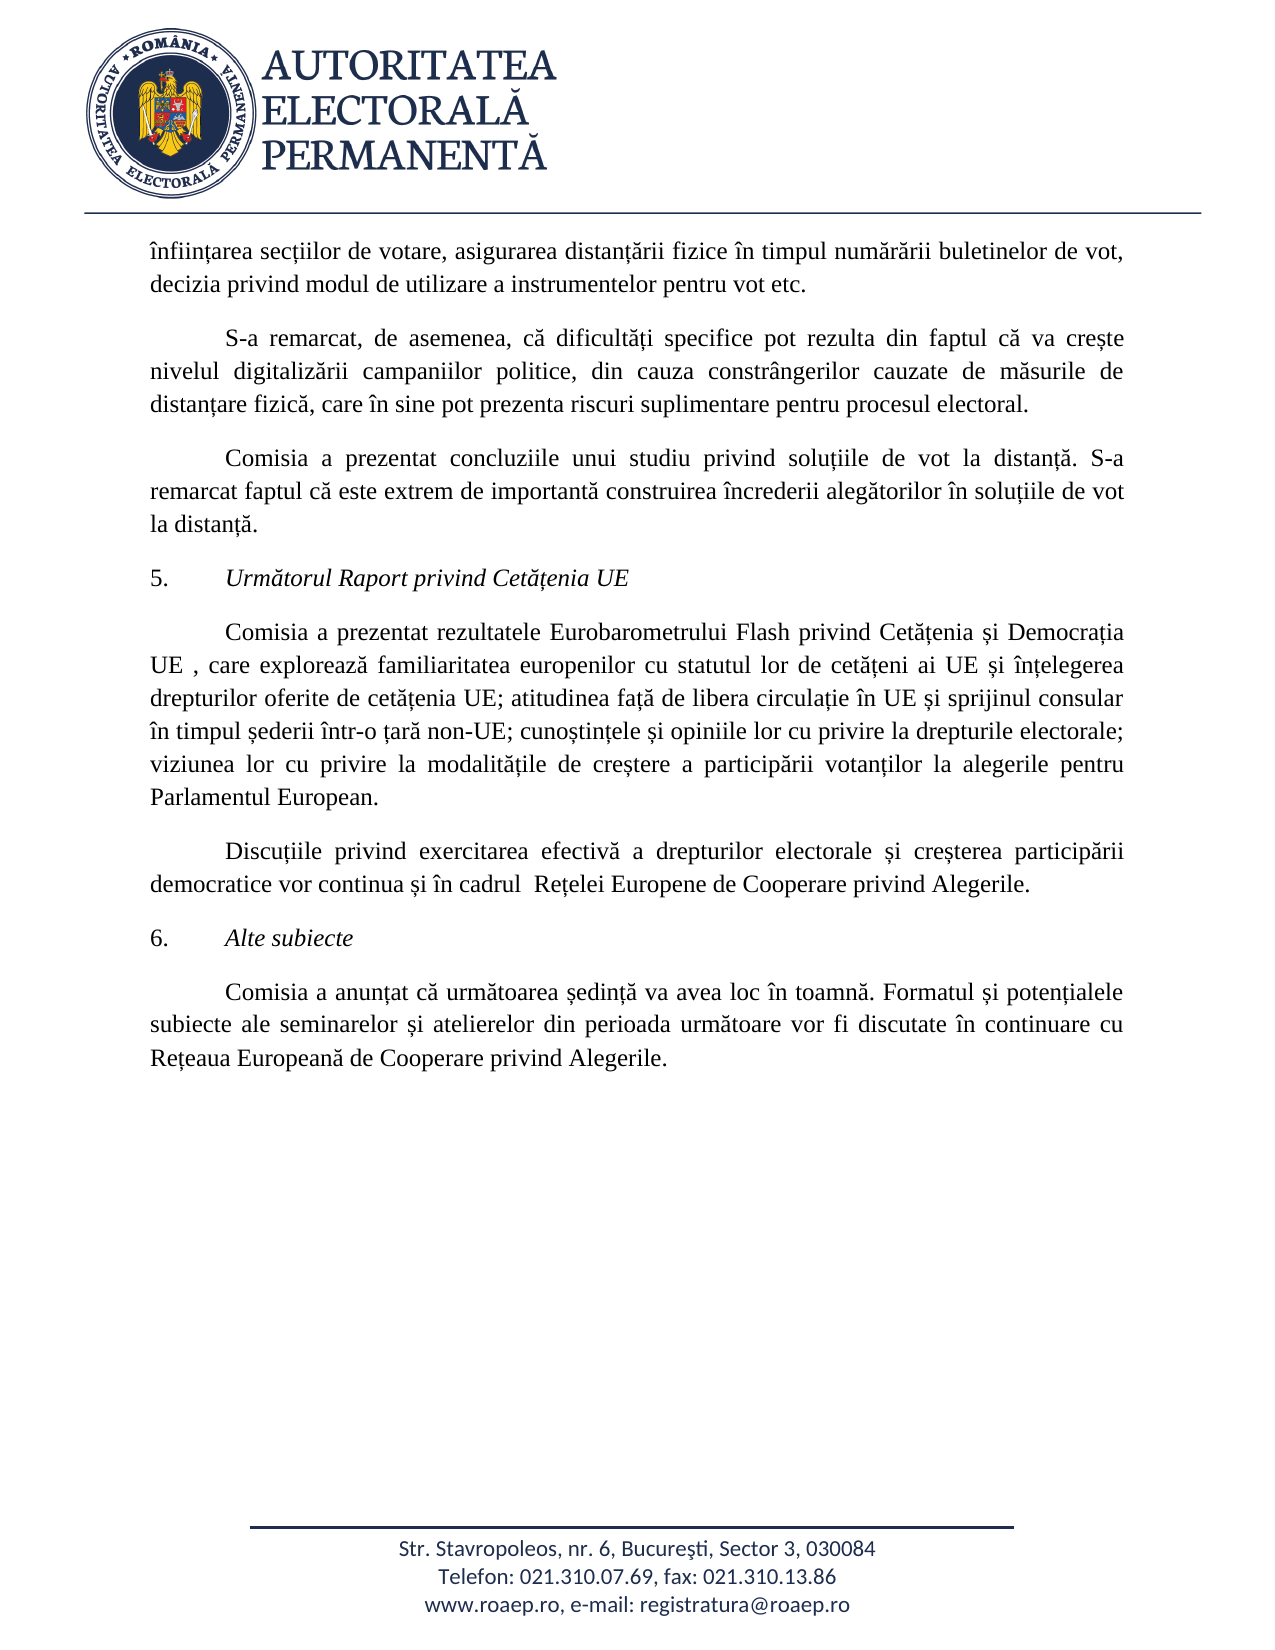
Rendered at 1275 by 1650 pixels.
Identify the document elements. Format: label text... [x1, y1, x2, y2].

text 5. Următorul Raport privind Cetățenia UE [150, 563, 1125, 592]
text 6. Alte subiecte [150, 923, 1125, 951]
text Discuțiile privind exercitarea efectivă a drepturilor electorale și creșterea participării democratice vor continua și în cadrul Rețelei Europene de Cooperare privind Alegerile. [150, 836, 1125, 898]
text Comisia a anunțat că următoarea ședință va avea loc în toamnă. Formatul și potențialele subiecte ale seminarelor și atelierelor din perioada următoare vor fi discutate în continuare cu Rețeaua Europeană de Cooperare privind Alegerile. [150, 977, 1125, 1071]
text S-a remarcat, de asemenea, că dificultăți specifice pot rezulta din faptul că va crește nivelul digitalizării campaniilor politice, din cauza constrângerilor cauzate de măsurile de distanțare fizică, care în sine pot prezenta riscuri suplimentare pentru procesul electoral. [150, 323, 1125, 418]
text Comisia a prezentat concluziile unui studiu privind soluțiile de vot la distanță. S-a remarcat faptul că este extrem de importantă construirea încrederii alegătorilor în soluțiile de vot la distanță. [150, 443, 1125, 538]
picture [84, 28, 1202, 214]
text Comisia a prezentat rezultatele Eurobarometrului Flash privind Cetățenia și Democrația UE , care explorează familiaritatea europenilor cu statutul lor de cetățeni ai UE și înțelegerea drepturilor oferite de cetățenia UE; atitudinea față de libera circulație în UE și sprijinul consular în timpul șederii într-o țară non-UE; cunoștințele și opiniile lor cu privire la drepturile electorale; viziunea lor cu privire la modalitățile de creștere a participării votanților la alegerile pentru Parlamentul European. [150, 617, 1125, 811]
